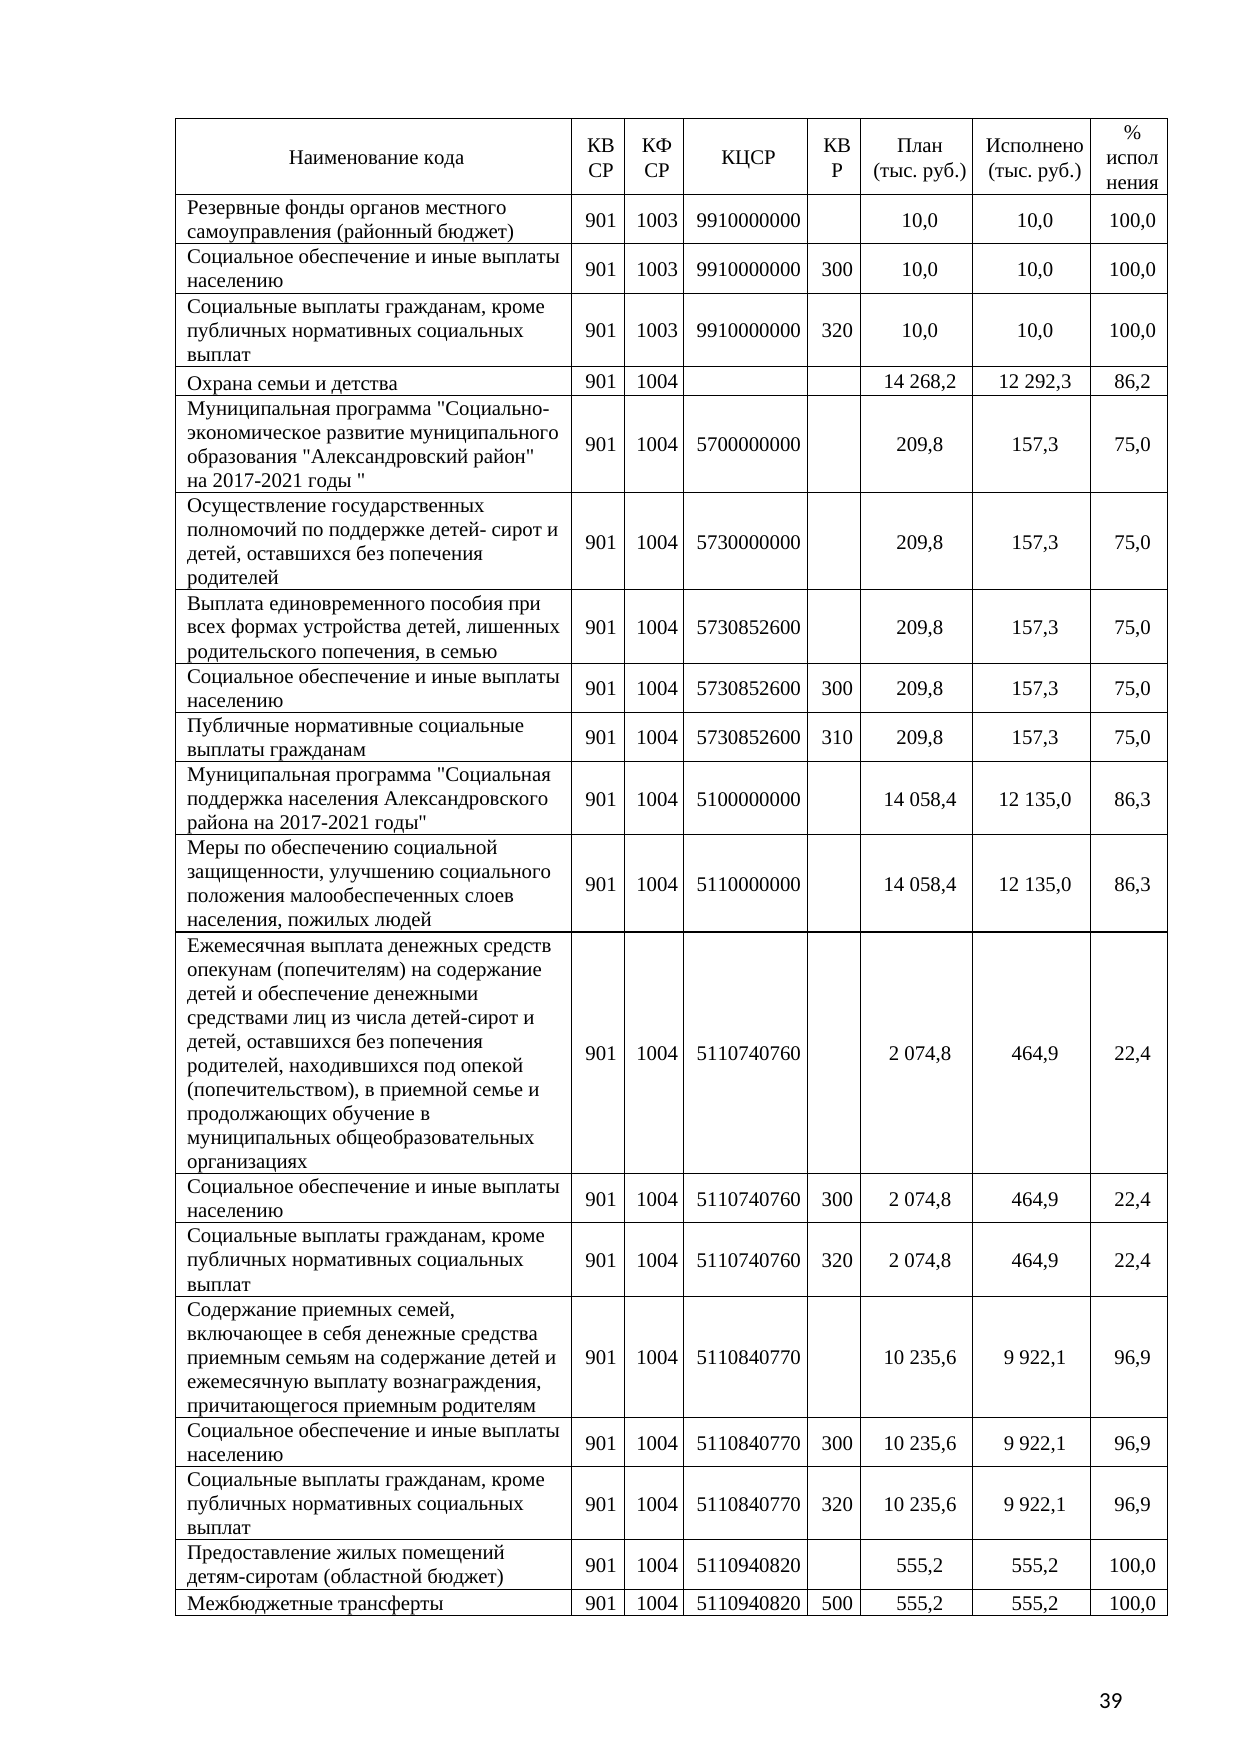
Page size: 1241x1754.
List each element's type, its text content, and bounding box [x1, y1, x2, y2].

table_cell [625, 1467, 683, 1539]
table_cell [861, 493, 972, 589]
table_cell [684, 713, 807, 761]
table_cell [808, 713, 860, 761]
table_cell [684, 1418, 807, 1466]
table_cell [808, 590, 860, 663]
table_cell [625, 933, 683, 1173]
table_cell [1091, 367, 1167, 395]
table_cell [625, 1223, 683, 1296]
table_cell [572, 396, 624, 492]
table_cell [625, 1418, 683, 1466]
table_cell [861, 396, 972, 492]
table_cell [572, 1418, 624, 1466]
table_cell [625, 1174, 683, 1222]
table_header КЦСР [684, 119, 807, 194]
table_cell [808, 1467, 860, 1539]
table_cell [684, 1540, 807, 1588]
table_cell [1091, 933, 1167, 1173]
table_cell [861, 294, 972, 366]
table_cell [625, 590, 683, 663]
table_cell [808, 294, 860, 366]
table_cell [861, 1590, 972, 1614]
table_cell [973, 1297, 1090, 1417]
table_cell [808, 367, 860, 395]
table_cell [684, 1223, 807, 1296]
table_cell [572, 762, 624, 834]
table_header Наименование кода [176, 119, 571, 194]
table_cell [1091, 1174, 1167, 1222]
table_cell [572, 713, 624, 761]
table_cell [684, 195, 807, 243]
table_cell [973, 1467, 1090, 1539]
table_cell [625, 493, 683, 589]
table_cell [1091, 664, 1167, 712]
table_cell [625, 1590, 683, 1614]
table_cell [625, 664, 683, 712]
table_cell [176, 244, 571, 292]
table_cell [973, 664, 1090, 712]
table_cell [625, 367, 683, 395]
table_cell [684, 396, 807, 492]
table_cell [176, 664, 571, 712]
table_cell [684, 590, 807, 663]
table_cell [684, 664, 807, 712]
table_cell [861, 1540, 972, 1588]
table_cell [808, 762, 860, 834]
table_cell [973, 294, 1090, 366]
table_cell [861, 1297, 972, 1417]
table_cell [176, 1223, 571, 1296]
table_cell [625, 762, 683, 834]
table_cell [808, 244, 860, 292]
table_header % исполнения [1091, 119, 1167, 194]
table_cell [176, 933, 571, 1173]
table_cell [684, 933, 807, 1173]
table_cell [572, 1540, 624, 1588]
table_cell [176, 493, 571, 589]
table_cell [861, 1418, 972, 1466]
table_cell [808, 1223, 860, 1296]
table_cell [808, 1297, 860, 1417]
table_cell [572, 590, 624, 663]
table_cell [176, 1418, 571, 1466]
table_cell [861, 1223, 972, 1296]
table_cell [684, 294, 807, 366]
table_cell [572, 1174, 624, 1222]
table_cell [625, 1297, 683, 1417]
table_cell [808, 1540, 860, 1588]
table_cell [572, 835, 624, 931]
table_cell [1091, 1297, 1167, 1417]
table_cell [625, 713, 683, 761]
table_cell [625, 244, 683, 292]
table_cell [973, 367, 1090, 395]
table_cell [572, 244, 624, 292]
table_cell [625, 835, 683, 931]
table_header КВСР [572, 119, 624, 194]
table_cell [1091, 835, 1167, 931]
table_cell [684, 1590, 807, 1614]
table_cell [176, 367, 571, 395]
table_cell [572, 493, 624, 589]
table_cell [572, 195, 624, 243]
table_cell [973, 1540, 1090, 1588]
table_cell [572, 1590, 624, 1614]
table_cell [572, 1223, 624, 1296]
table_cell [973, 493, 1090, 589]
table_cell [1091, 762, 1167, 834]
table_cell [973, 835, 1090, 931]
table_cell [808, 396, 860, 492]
table_header КФСР [625, 119, 683, 194]
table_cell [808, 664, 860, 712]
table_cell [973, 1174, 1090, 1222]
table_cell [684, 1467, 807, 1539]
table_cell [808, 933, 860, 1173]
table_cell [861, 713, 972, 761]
table_header Исполнено (тыс. руб.) [973, 119, 1090, 194]
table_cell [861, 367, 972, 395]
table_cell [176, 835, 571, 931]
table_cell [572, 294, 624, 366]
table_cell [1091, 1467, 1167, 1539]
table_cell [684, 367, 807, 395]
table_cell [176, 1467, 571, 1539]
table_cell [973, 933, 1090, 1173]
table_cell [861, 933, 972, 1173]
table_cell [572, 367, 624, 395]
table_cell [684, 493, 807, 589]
table_header КВР [808, 119, 860, 194]
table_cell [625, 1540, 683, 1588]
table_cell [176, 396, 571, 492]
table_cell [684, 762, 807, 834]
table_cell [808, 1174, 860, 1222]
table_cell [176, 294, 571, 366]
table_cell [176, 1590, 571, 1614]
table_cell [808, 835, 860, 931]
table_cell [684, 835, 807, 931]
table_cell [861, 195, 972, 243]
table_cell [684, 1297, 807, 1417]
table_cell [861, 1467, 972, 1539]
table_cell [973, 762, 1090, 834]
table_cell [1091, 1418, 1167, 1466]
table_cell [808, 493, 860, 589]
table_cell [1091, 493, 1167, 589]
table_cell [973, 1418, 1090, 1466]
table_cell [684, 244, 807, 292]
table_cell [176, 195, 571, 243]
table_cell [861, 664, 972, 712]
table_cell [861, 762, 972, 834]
table_header План (тыс. руб.) [861, 119, 972, 194]
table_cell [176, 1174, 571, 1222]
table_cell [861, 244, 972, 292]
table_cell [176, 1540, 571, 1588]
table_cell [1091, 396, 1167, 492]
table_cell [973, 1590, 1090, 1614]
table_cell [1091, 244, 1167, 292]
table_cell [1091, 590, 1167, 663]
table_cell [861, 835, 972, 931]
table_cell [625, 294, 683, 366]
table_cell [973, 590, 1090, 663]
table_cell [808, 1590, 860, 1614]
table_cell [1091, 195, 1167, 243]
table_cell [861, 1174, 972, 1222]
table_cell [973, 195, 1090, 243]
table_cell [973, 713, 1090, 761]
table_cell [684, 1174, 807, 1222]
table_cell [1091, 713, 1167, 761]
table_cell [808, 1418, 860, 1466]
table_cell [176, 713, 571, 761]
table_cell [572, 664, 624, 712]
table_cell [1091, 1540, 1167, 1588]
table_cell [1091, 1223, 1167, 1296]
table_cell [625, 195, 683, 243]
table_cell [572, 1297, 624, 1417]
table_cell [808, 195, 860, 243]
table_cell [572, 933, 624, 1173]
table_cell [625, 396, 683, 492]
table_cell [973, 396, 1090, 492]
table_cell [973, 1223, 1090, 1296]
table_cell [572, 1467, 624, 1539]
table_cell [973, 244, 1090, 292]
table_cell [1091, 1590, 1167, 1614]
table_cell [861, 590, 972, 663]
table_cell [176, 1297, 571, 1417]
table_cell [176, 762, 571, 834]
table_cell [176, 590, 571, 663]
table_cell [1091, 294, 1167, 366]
